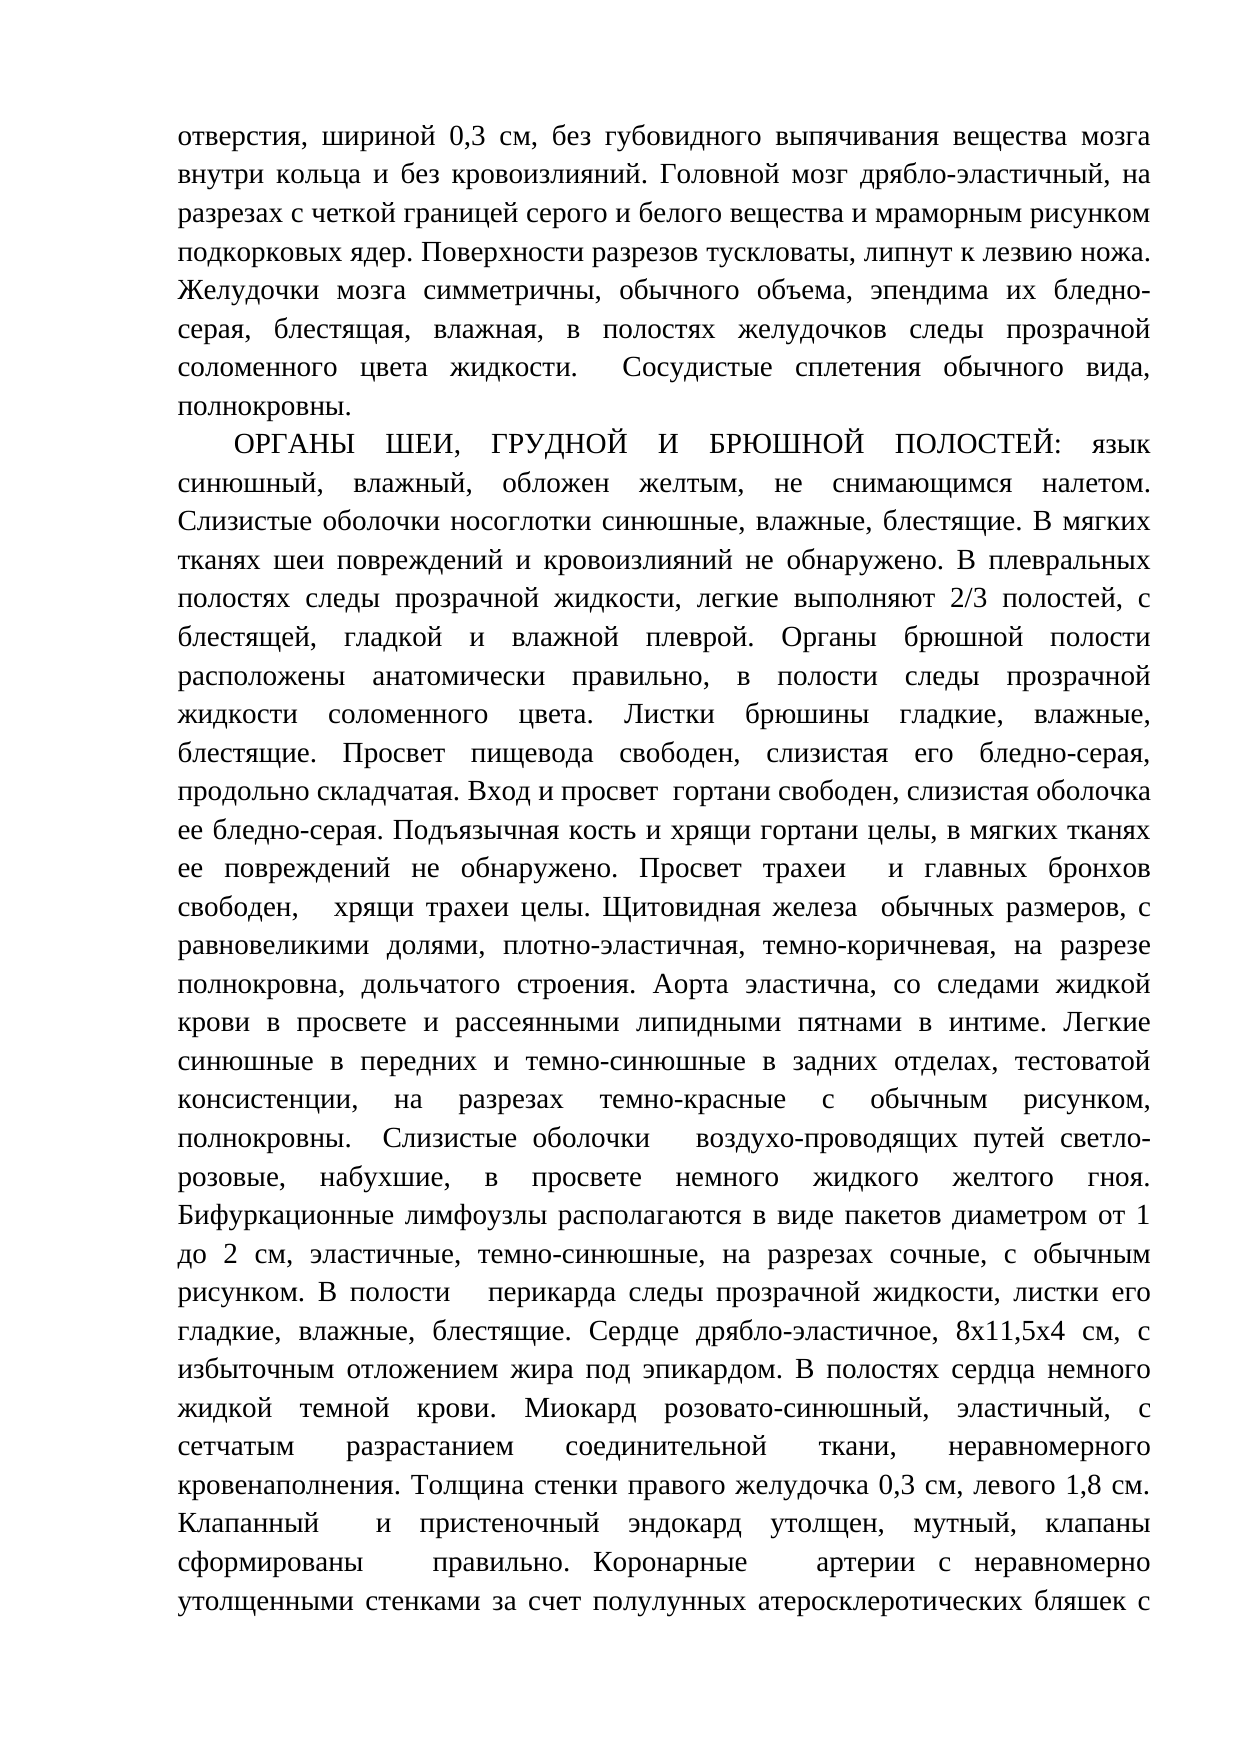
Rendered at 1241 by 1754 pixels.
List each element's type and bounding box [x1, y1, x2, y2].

text [177, 118, 1152, 421]
text [177, 426, 1152, 1616]
